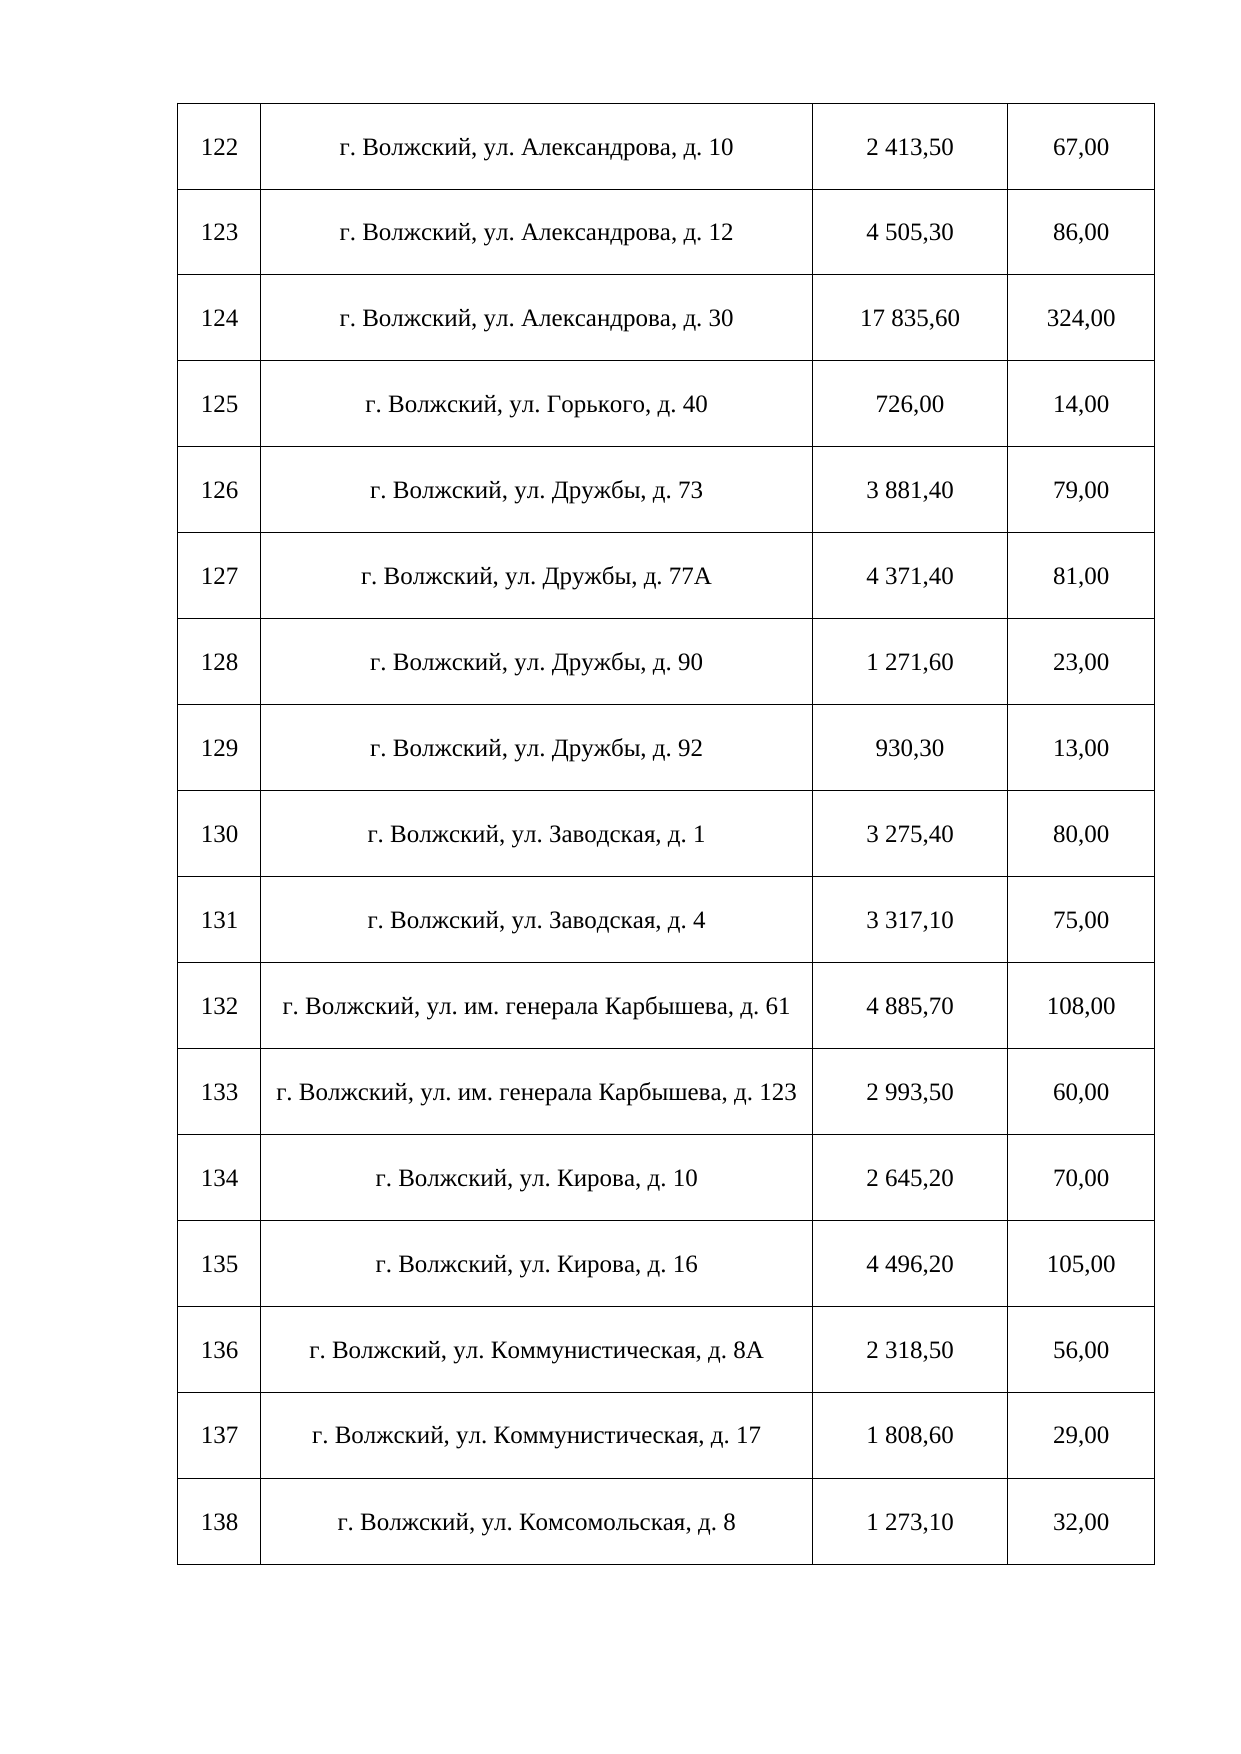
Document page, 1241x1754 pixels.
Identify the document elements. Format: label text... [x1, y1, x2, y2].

table_cell г. Волжский, ул. Коммунистическая, д. 8А [261, 1307, 812, 1392]
table_cell 1 271,60 [813, 619, 1007, 704]
table_cell 80,00 [1008, 791, 1154, 876]
table_cell 133 [178, 1049, 260, 1134]
table_cell 86,00 [1008, 190, 1154, 274]
table_cell 138 [178, 1479, 260, 1563]
table_cell г. Волжский, ул. Кирова, д. 16 [261, 1221, 812, 1306]
table_cell 79,00 [1008, 447, 1154, 532]
table_cell 14,00 [1008, 361, 1154, 446]
table_cell 60,00 [1008, 1049, 1154, 1134]
table_cell 2 413,50 [813, 104, 1007, 188]
table_cell 134 [178, 1135, 260, 1220]
table_cell 4 505,30 [813, 190, 1007, 274]
table_cell 128 [178, 619, 260, 704]
table_cell 930,30 [813, 705, 1007, 790]
table_cell 70,00 [1008, 1135, 1154, 1220]
table_cell 122 [178, 104, 260, 188]
table_cell 105,00 [1008, 1221, 1154, 1306]
table_cell 124 [178, 275, 260, 360]
table_cell 75,00 [1008, 877, 1154, 962]
table_cell 131 [178, 877, 260, 962]
table_cell 136 [178, 1307, 260, 1392]
table_cell 324,00 [1008, 275, 1154, 360]
table_cell 1 808,60 [813, 1393, 1007, 1477]
table_cell 126 [178, 447, 260, 532]
table_cell 4 371,40 [813, 533, 1007, 618]
table_cell г. Волжский, ул. Коммунистическая, д. 17 [261, 1393, 812, 1477]
table_cell г. Волжский, ул. Горького, д. 40 [261, 361, 812, 446]
table_cell 2 318,50 [813, 1307, 1007, 1392]
table_cell 132 [178, 963, 260, 1048]
table_cell 32,00 [1008, 1479, 1154, 1563]
table_cell 129 [178, 705, 260, 790]
table_cell г. Волжский, ул. Заводская, д. 4 [261, 877, 812, 962]
table_cell 125 [178, 361, 260, 446]
table_cell г. Волжский, ул. Александрова, д. 30 [261, 275, 812, 360]
table_cell 123 [178, 190, 260, 274]
table_cell 13,00 [1008, 705, 1154, 790]
table_cell г. Волжский, ул. им. генерала Карбышева, д. 123 [261, 1049, 812, 1134]
table_cell 130 [178, 791, 260, 876]
table_cell г. Волжский, ул. Дружбы, д. 73 [261, 447, 812, 532]
table_cell 1 273,10 [813, 1479, 1007, 1563]
table_cell 2 993,50 [813, 1049, 1007, 1134]
table_cell г. Волжский, ул. Кирова, д. 10 [261, 1135, 812, 1220]
table_cell г. Волжский, ул. Александрова, д. 12 [261, 190, 812, 274]
table_cell 3 275,40 [813, 791, 1007, 876]
table_cell 135 [178, 1221, 260, 1306]
table_cell 81,00 [1008, 533, 1154, 618]
table_cell г. Волжский, ул. им. генерала Карбышева, д. 61 [261, 963, 812, 1048]
table_cell 23,00 [1008, 619, 1154, 704]
table_cell г. Волжский, ул. Дружбы, д. 92 [261, 705, 812, 790]
table_cell 108,00 [1008, 963, 1154, 1048]
table_cell г. Волжский, ул. Александрова, д. 10 [261, 104, 812, 188]
table_cell 137 [178, 1393, 260, 1477]
table_cell 29,00 [1008, 1393, 1154, 1477]
table_cell 4 496,20 [813, 1221, 1007, 1306]
table_cell г. Волжский, ул. Комсомольская, д. 8 [261, 1479, 812, 1563]
table_cell 2 645,20 [813, 1135, 1007, 1220]
table_cell 726,00 [813, 361, 1007, 446]
table_cell 17 835,60 [813, 275, 1007, 360]
table_cell г. Волжский, ул. Дружбы, д. 90 [261, 619, 812, 704]
table_cell 3 317,10 [813, 877, 1007, 962]
table_cell 3 881,40 [813, 447, 1007, 532]
table_cell 56,00 [1008, 1307, 1154, 1392]
table_cell 127 [178, 533, 260, 618]
table_cell 4 885,70 [813, 963, 1007, 1048]
table_cell г. Волжский, ул. Заводская, д. 1 [261, 791, 812, 876]
table_cell г. Волжский, ул. Дружбы, д. 77А [261, 533, 812, 618]
table_cell 67,00 [1008, 104, 1154, 188]
